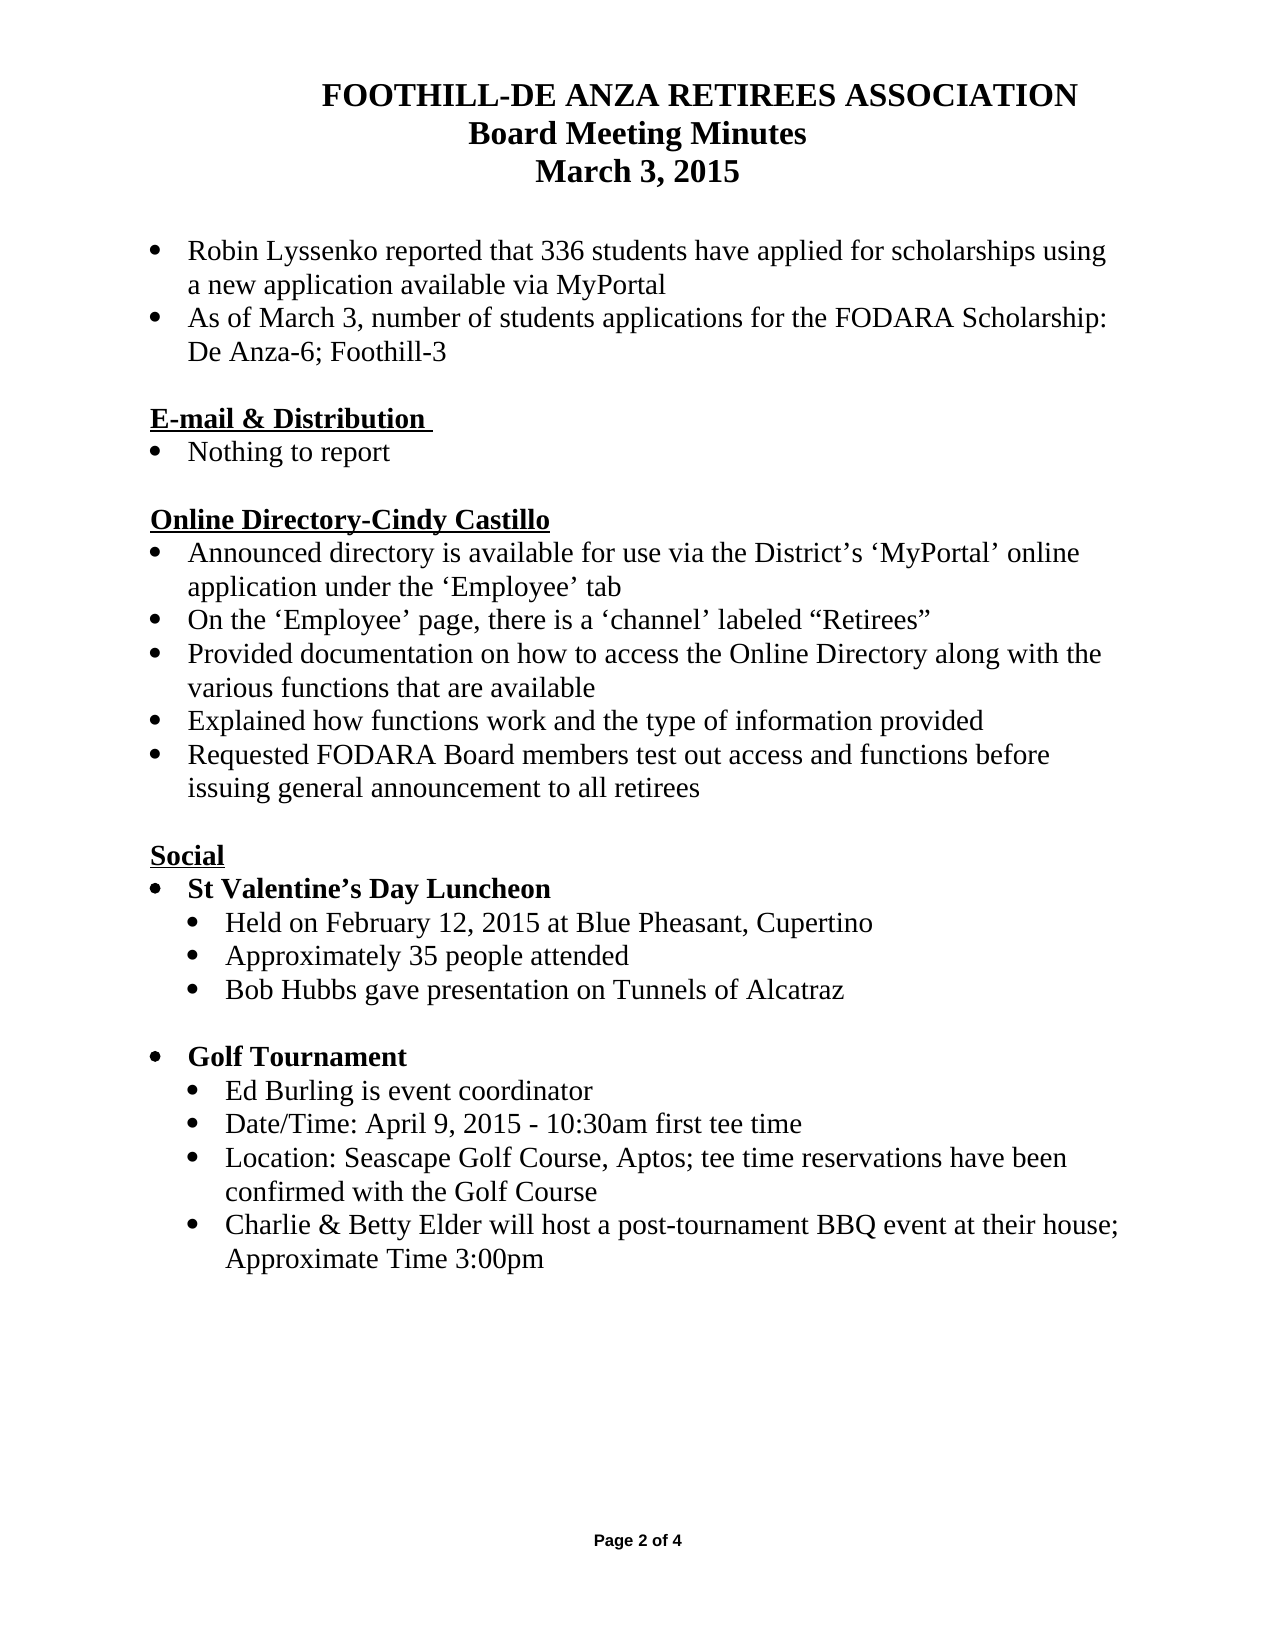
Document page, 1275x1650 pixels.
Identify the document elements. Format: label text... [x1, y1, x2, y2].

list Explained how functions work and the type of information provided [150, 703, 1125, 737]
list As of March 3, number of students applications for the FODARA Scholarship: De Anza-6; Foothill-3 [150, 300, 1125, 367]
list Robin Lyssenko reported that 336 students have applied for scholarships using a new application available via MyPortal [150, 233, 1125, 300]
list Date/Time: April 9, 2015 - 10:30am first tee time [187, 1107, 1125, 1140]
list Charlie & Betty Elder will host a post-tournament BBQ event at their house; Approximate Time 3:00pm [187, 1207, 1125, 1275]
list St Valentine’s Day Luncheon [150, 871, 1125, 905]
list Location: Seascape Golf Course, Aptos; tee time reservations have been confirmed with the Golf Course [187, 1140, 1125, 1207]
list Requested FODARA Board members test out access and functions before issuing general announcement to all retirees [150, 737, 1125, 804]
list Golf Tournament [150, 1039, 1125, 1073]
text E-mail & Distribution [150, 401, 1125, 434]
list Nothing to report [150, 434, 1125, 468]
list On the ‘Employee’ page, there is a ‘channel’ labeled “Retirees” [150, 602, 1125, 636]
list Approximately 35 people attended [187, 938, 1125, 972]
list Held on February 12, 2015 at Blue Pheasant, Cupertino [187, 905, 1125, 938]
list Provided documentation on how to access the Online Directory along with the various functions that are available [150, 636, 1125, 703]
list Ed Burling is event coordinator [187, 1073, 1125, 1107]
text Social [150, 838, 1125, 871]
list Announced directory is available for use via the District’s ‘MyPortal’ online application under the ‘Employee’ tab [150, 535, 1125, 602]
text Online Directory-Cindy Castillo [150, 502, 1125, 535]
list Bob Hubbs gave presentation on Tunnels of Alcatraz [187, 972, 1125, 1006]
